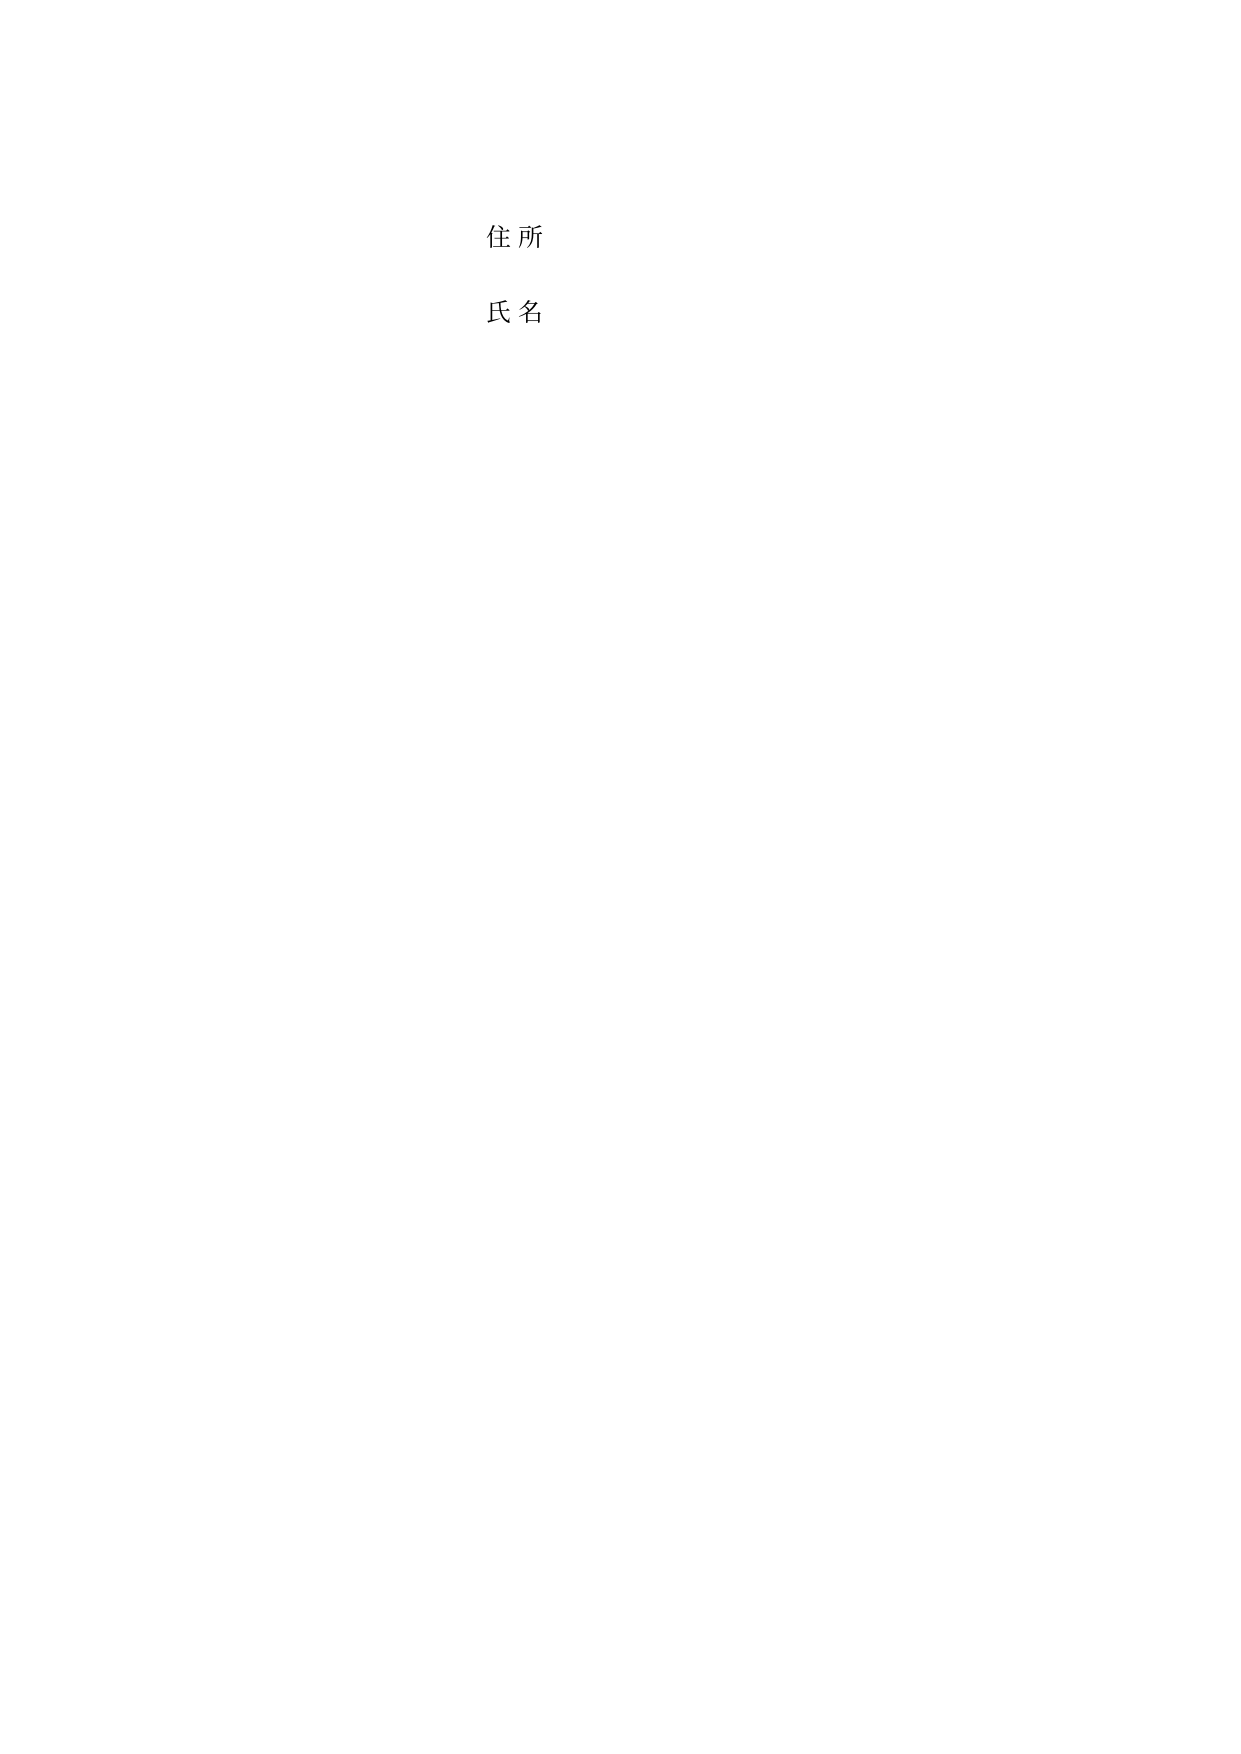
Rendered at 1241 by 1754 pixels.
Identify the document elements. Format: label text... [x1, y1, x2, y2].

text 氏 名 [177, 292, 1063, 329]
text 住 所 [177, 217, 1063, 254]
